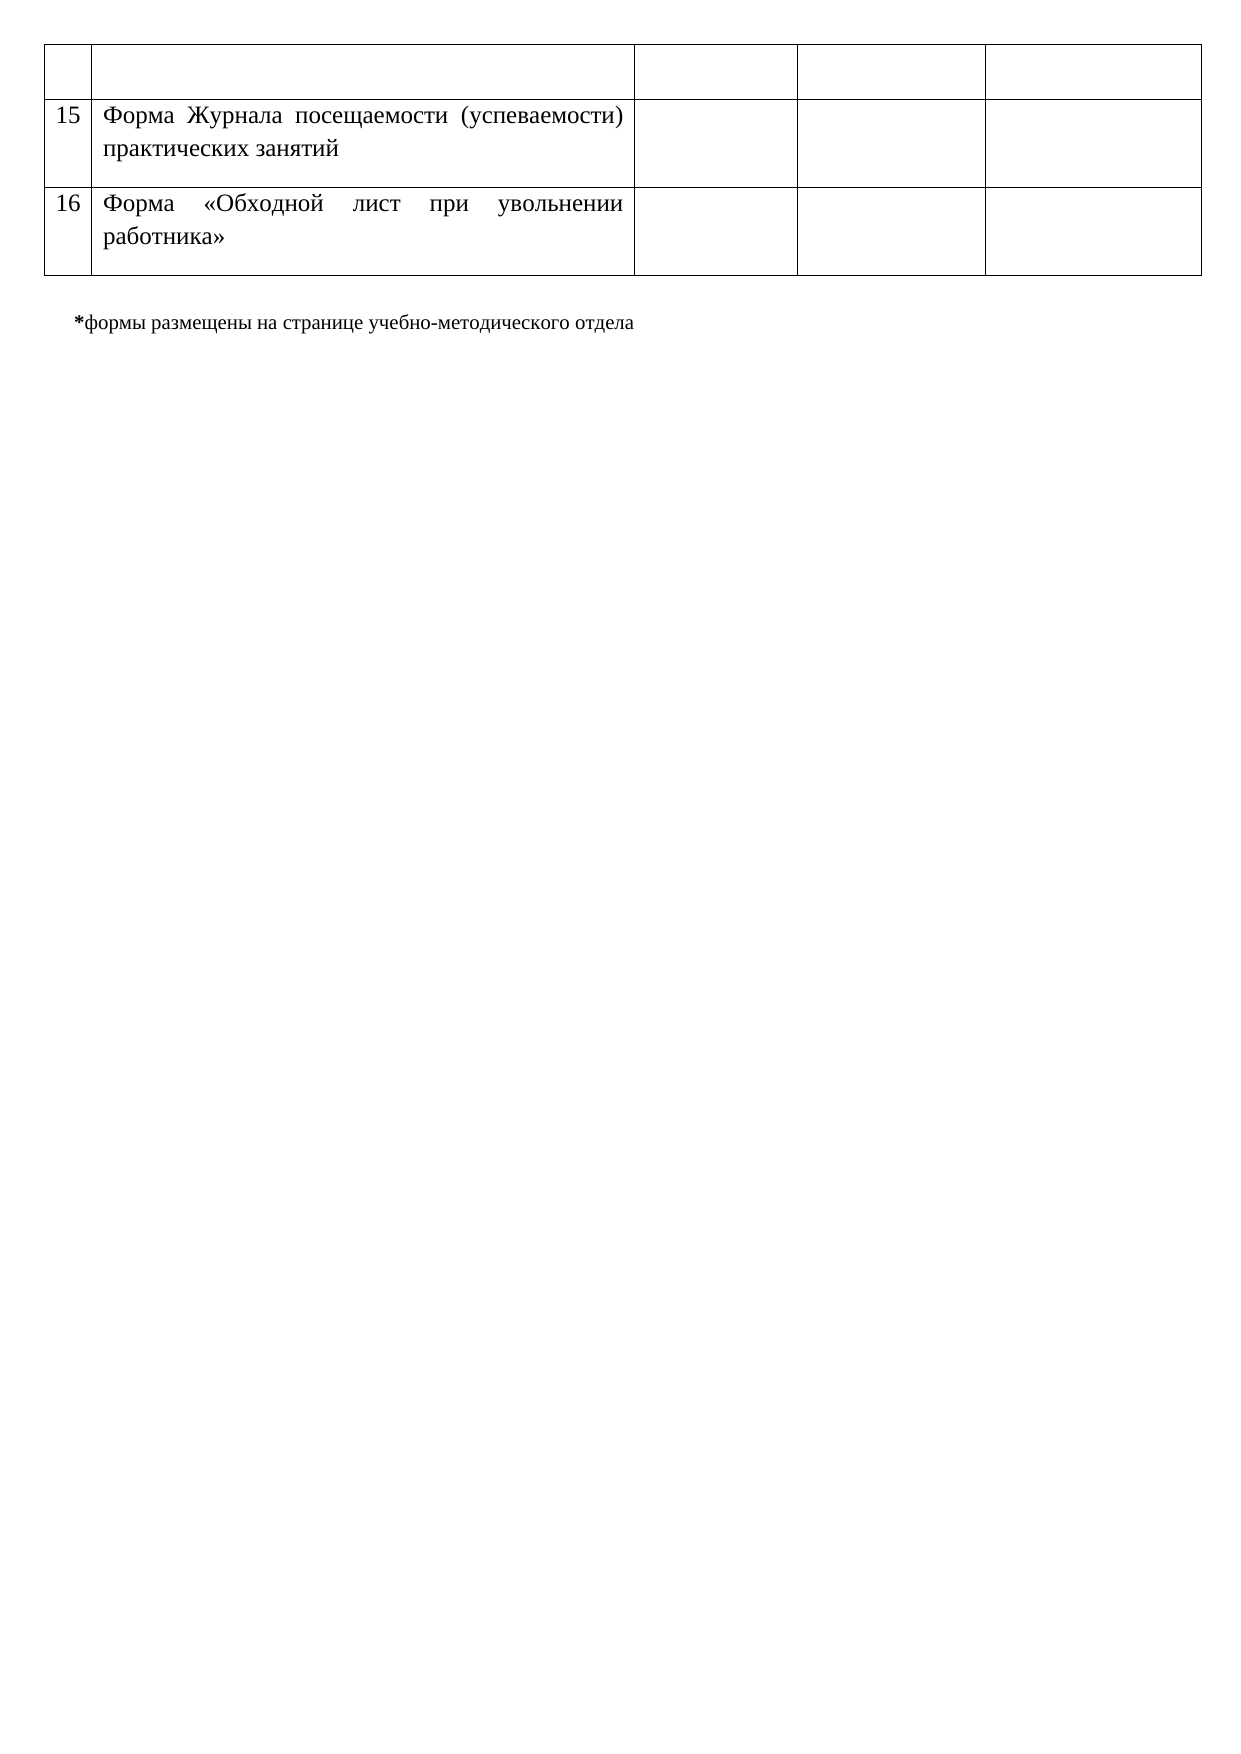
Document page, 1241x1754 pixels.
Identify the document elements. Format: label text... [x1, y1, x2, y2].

text *формы размещены на странице учебно-методического отдела [74, 310, 1181, 334]
table_cell [986, 188, 1201, 275]
table_cell [798, 100, 985, 187]
table_cell [986, 100, 1201, 187]
table_cell [798, 45, 985, 99]
table_cell 16 [45, 188, 91, 275]
table_cell Форма Журнала посещаемости (успеваемости) практических занятий [92, 100, 634, 187]
table_cell [635, 45, 797, 99]
table_cell [635, 100, 797, 187]
table_cell 15 [45, 100, 91, 187]
table_cell Форма «Обходной лист при увольнении работника» [92, 188, 634, 275]
table_cell [986, 45, 1201, 99]
table_cell [635, 188, 797, 275]
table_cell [92, 45, 634, 99]
table_cell 14 [45, 45, 91, 99]
table_cell [798, 188, 985, 275]
